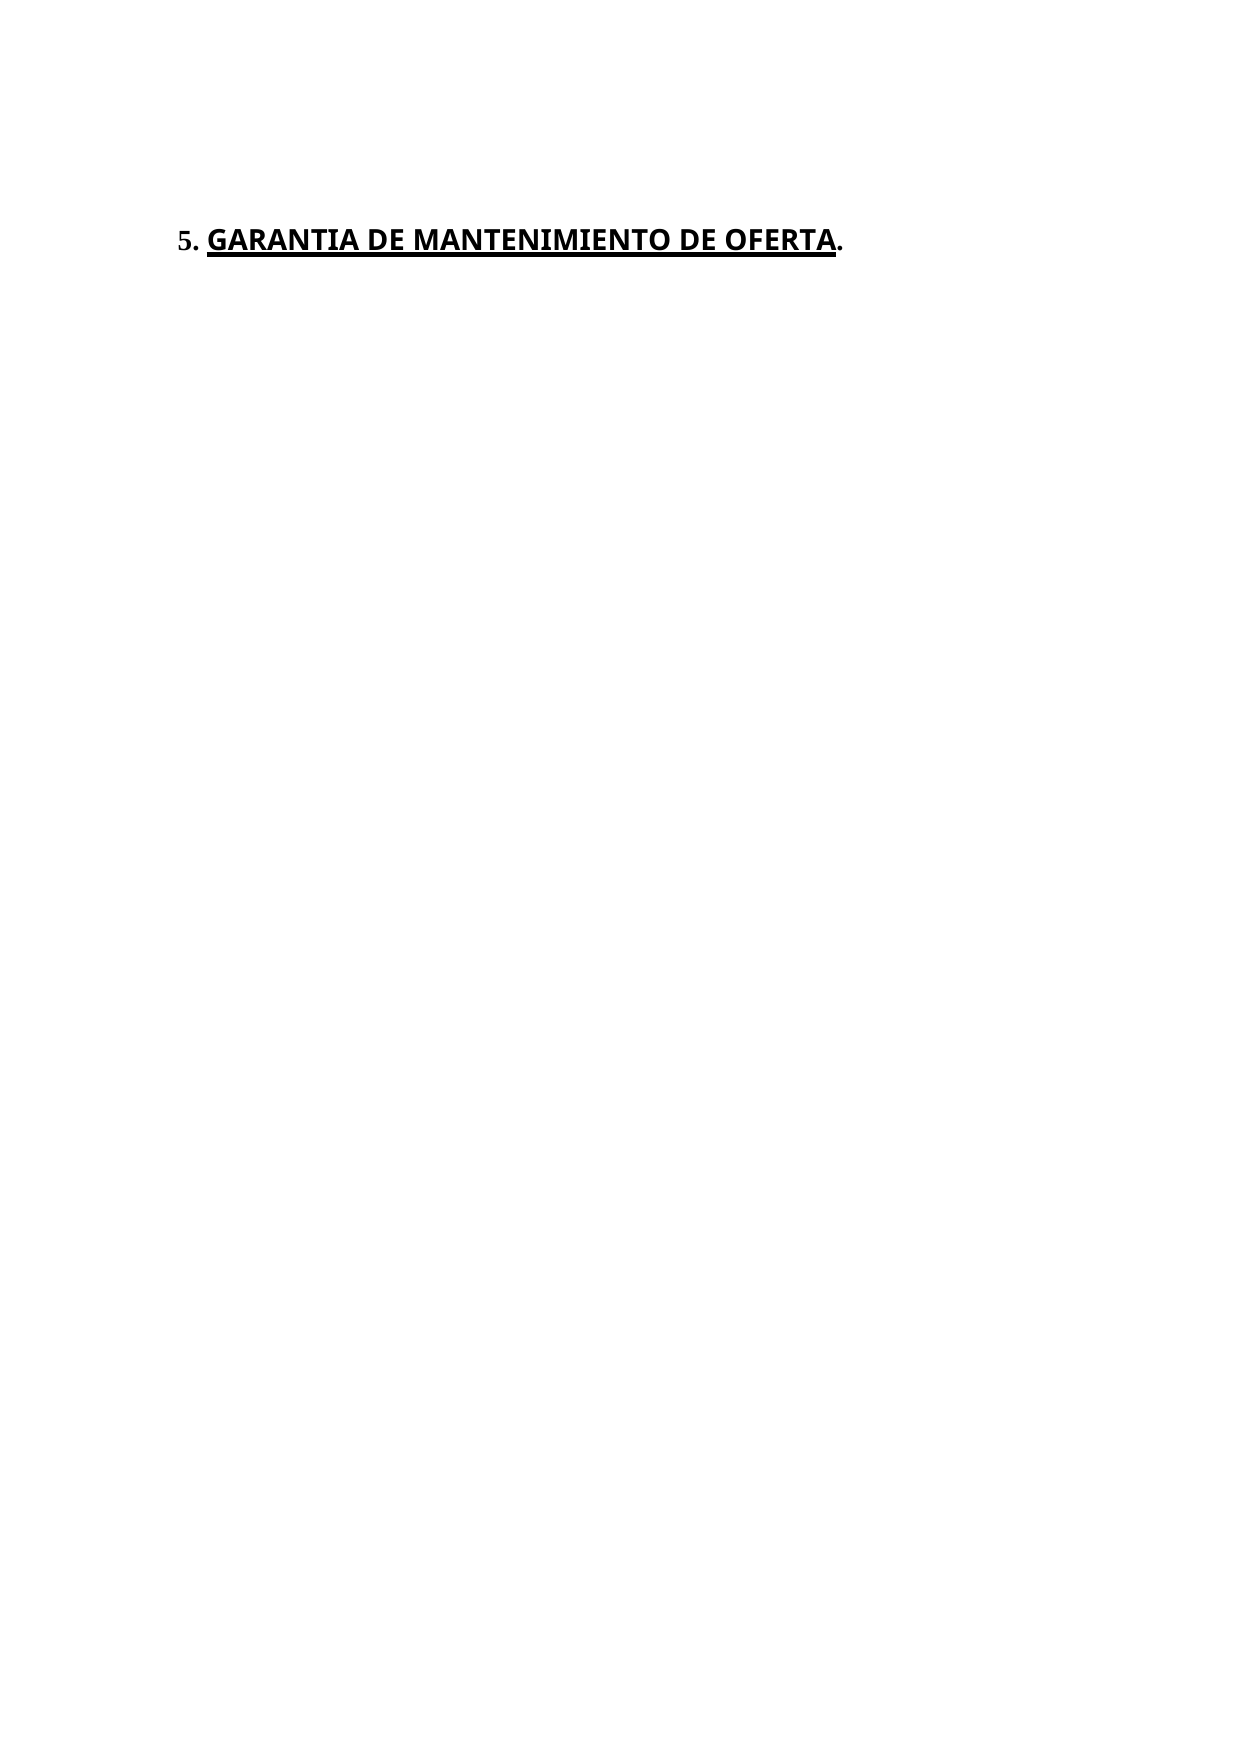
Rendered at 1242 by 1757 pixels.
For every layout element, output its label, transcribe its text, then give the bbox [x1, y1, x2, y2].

text 5. GARANTIA DE MANTENIMIENTO DE OFERTA. [177, 219, 872, 258]
